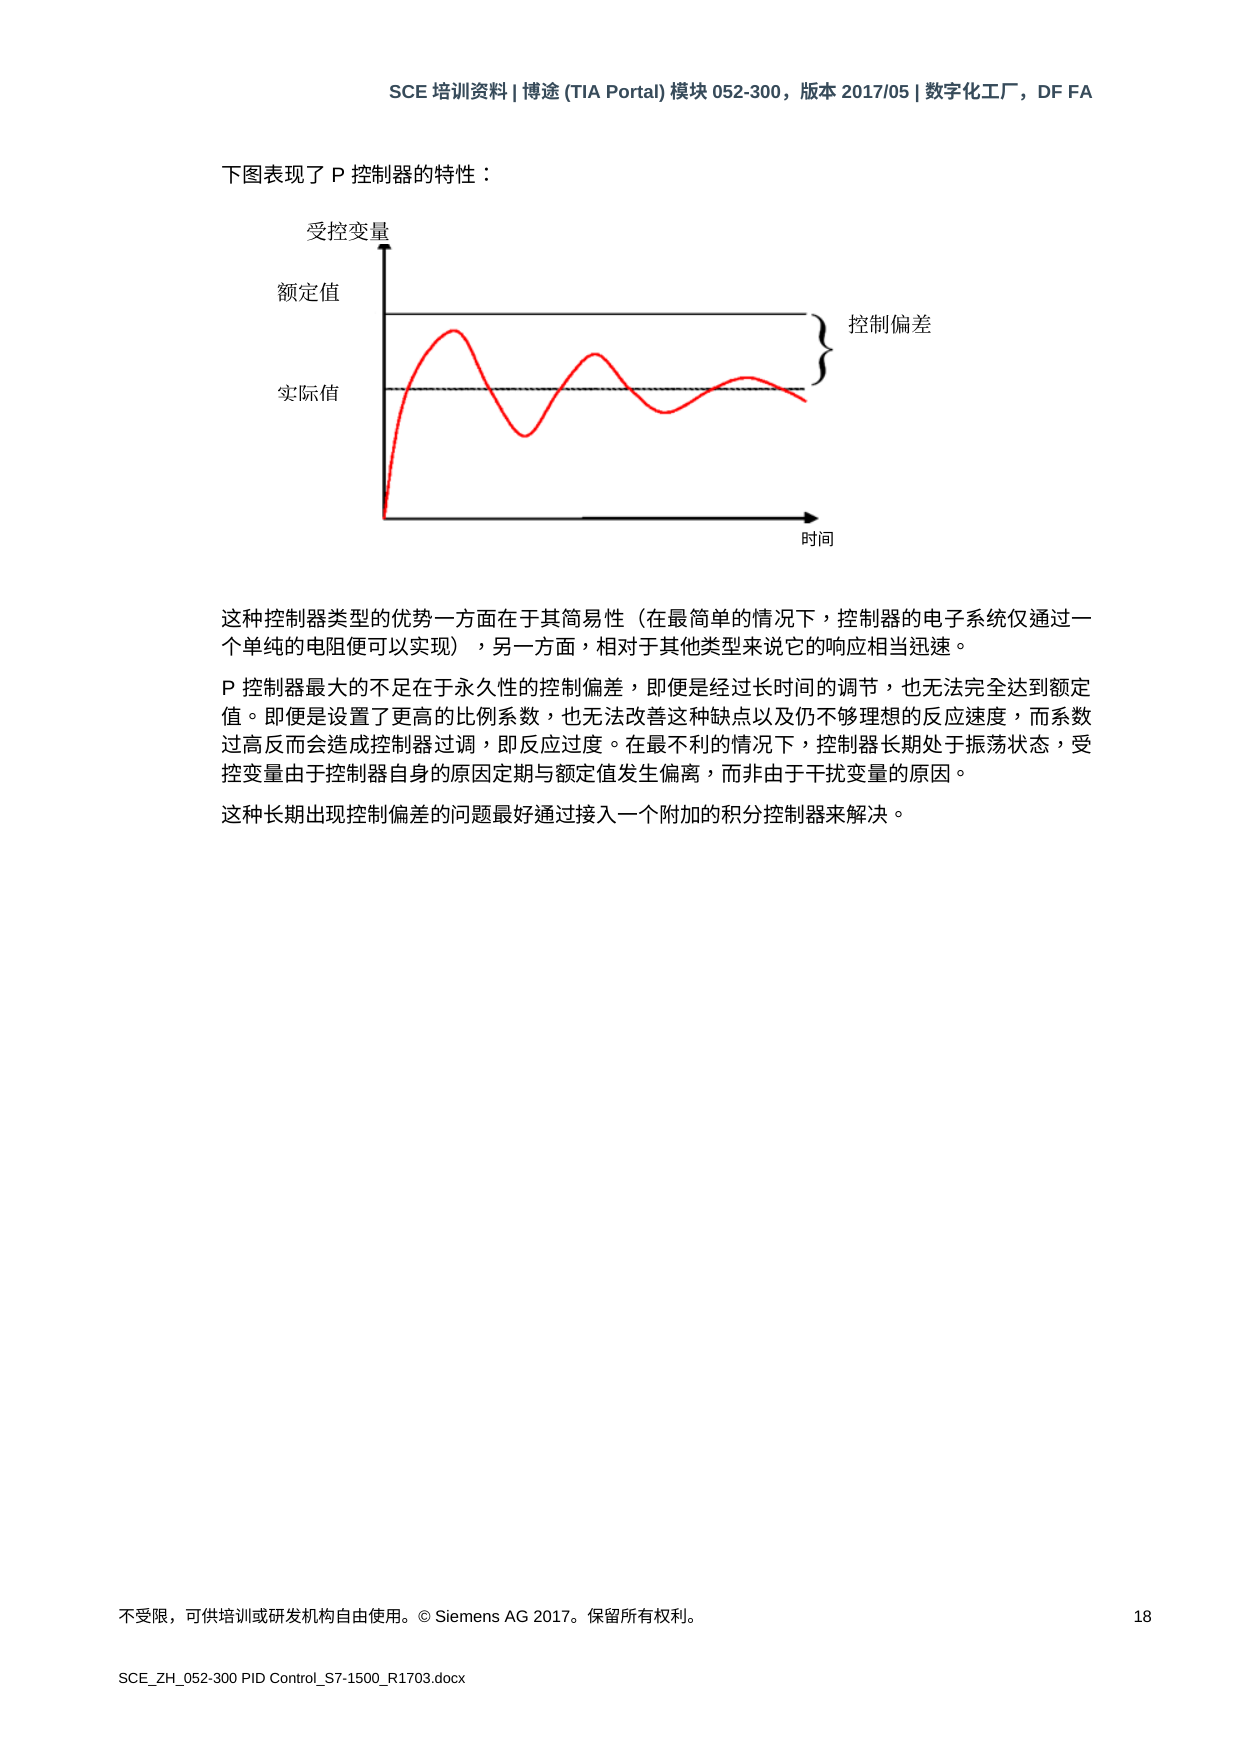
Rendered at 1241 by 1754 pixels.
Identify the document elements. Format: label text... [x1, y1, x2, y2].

text 下图表现了 P 控制器的特性： [221, 160, 1092, 189]
text 这种控制器类型的优势一方面在于其简易性（在最简单的情况下，控制器的电子系统仅通过一个单纯的电阻便可以实现），另一方面，相对于其他类型来说它的响应相当迅速。 [221, 604, 1092, 661]
text 这种长期出现控制偏差的问题最好通过接入一个附加的积分控制器来解决。 [221, 800, 1092, 828]
picture [221, 201, 1034, 556]
text P 控制器最大的不足在于永久性的控制偏差，即便是经过长时间的调节，也无法完全达到额定值。即便是设置了更高的比例系数，也无法改善这种缺点以及仍不够理想的反应速度，而系数过高反而会造成控制器过调，即反应过度。在最不利的情况下，控制器长期处于振荡状态，受控变量由于控制器自身的原因定期与额定值发生偏离，而非由于干扰变量的原因。 [221, 673, 1092, 787]
